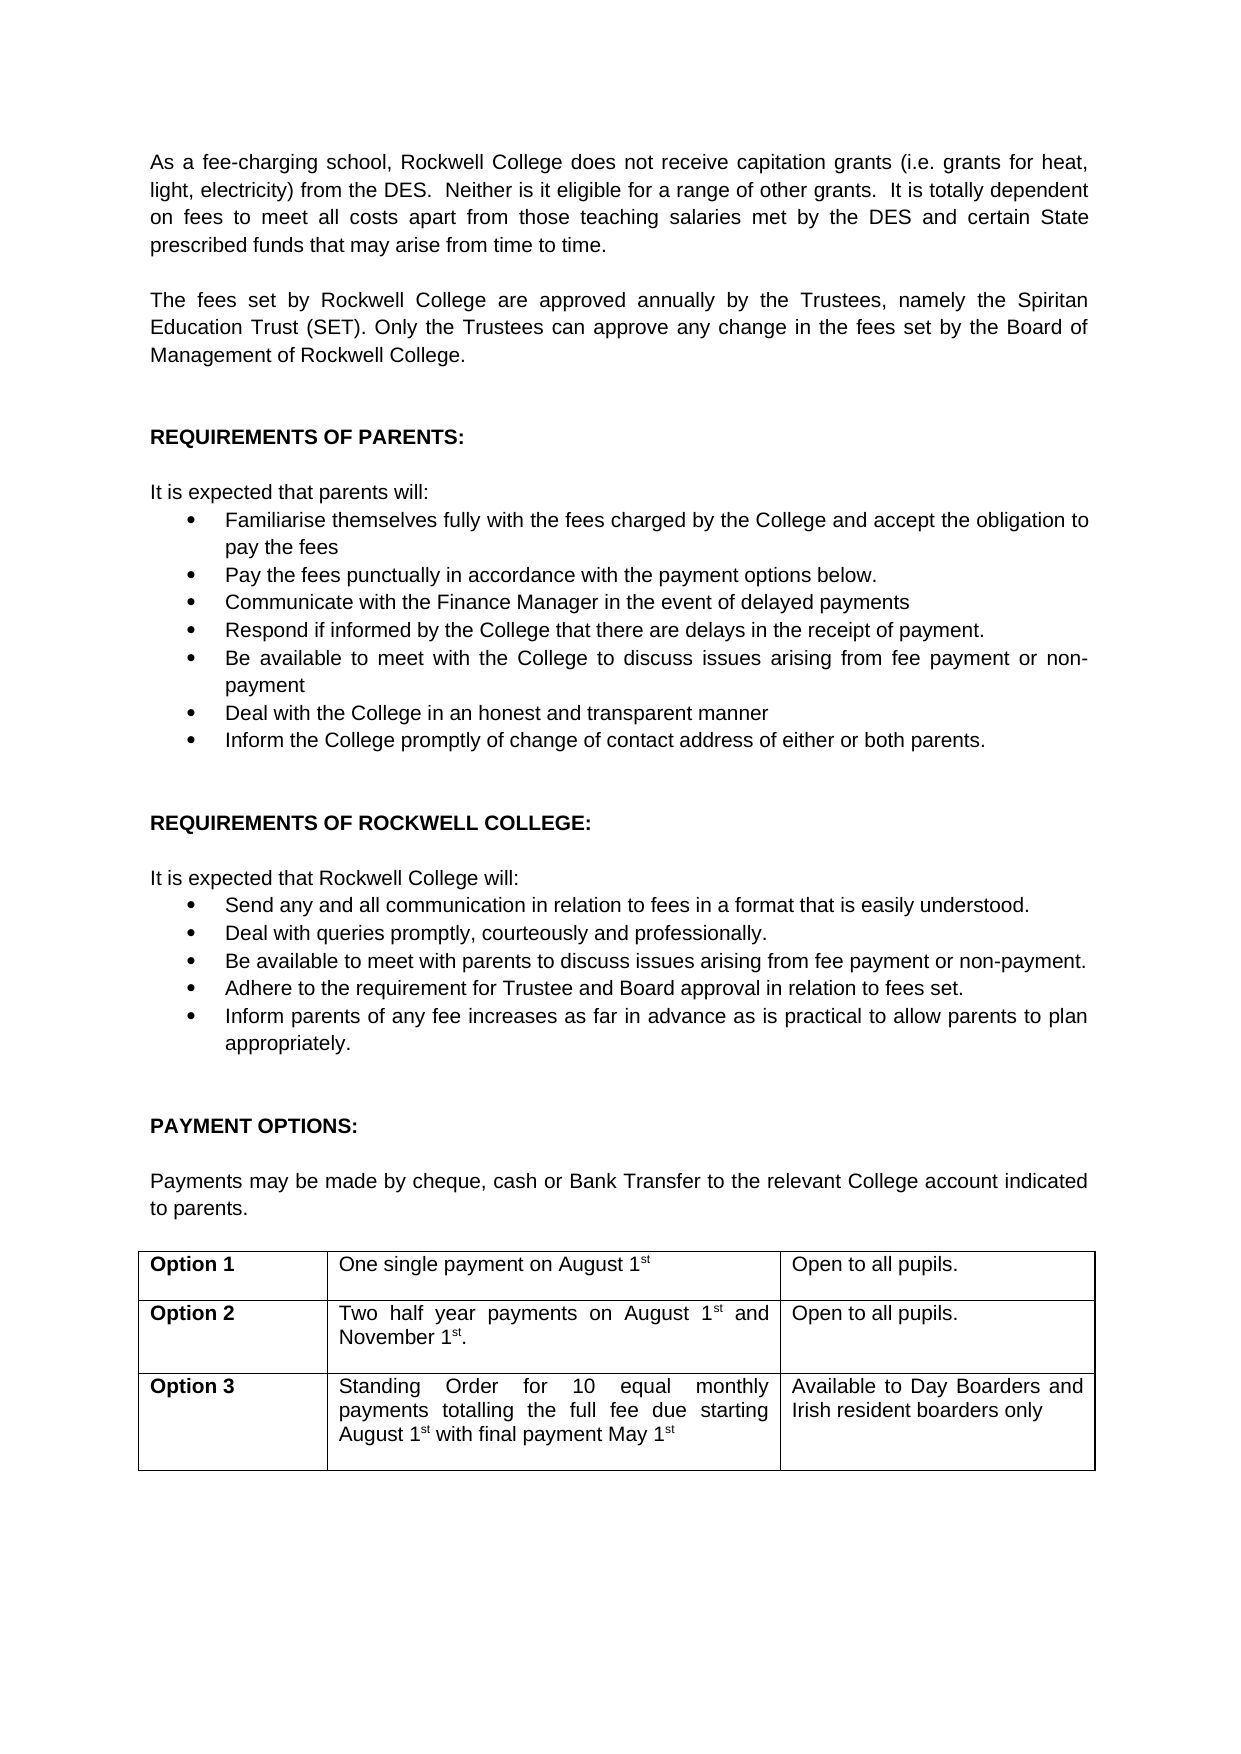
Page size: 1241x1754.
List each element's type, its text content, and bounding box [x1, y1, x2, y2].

text It is expected that Rockwell College will: [150, 866, 1090, 890]
table_header One single payment on August 1st [328, 1252, 780, 1300]
list Communicate with the Finance Manager in the event of delayed payments [187, 590, 1090, 614]
list Inform the College promptly of change of contact address of either or both parents. [187, 728, 1090, 752]
text REQUIREMENTS OF PARENTS: [150, 425, 1090, 449]
list Familiarise themselves fully with the fees charged by the College and accept the obligation to pay the fees [187, 507, 1090, 559]
table_cell Open to all pupils. [781, 1301, 1094, 1373]
text PAYMENT OPTIONS: [150, 1114, 1090, 1138]
table_header Option 1 [139, 1252, 327, 1300]
list Be available to meet with the College to discuss issues arising from fee payment or non-payment [187, 645, 1090, 697]
list Inform parents of any fee increases as far in advance as is practical to allow parents to plan appropriately. [187, 1004, 1090, 1055]
text It is expected that parents will: [150, 480, 1090, 504]
table_cell Available to Day Boarders and Irish resident boarders only [781, 1374, 1094, 1470]
list Pay the fees punctually in accordance with the payment options below. [187, 563, 1090, 587]
list Send any and all communication in relation to fees in a format that is easily understood. [187, 893, 1090, 917]
text REQUIREMENTS OF ROCKWELL COLLEGE: [150, 811, 1090, 835]
table_cell Standing Order for 10 equal monthly payments totalling the full fee due starting August 1st with final payment May 1st [328, 1374, 780, 1470]
table_header Open to all pupils. [781, 1252, 1094, 1300]
list Deal with the College in an honest and transparent manner [187, 701, 1090, 724]
text Payments may be made by cheque, cash or Bank Transfer to the relevant College account indicated to parents. [150, 1169, 1090, 1220]
text The fees set by Rockwell College are approved annually by the Trustees, namely the Spiritan Education Trust (SET). Only the Trustees can approve any change in the fees set by the Board of Management of Rockwell College. [150, 287, 1090, 366]
list Respond if informed by the College that there are delays in the receipt of payment. [187, 618, 1090, 642]
list Deal with queries promptly, courteously and professionally. [187, 921, 1090, 945]
table_cell Two half year payments on August 1st and November 1st. [328, 1301, 780, 1373]
list Adhere to the requirement for Trustee and Board approval in relation to fees set. [187, 976, 1090, 1000]
table_cell Option 2 [139, 1301, 327, 1373]
text As a fee-charging school, Rockwell College does not receive capitation grants (i.e. grants for heat, light, electricity) from the DES. Neither is it eligible for a range of other grants. It is totally dependent on fees to meet all costs apart from those teaching salaries met by the DES and certain State prescribed funds that may arise from time to time. [150, 150, 1090, 256]
list Be available to meet with parents to discuss issues arising from fee payment or non-payment. [187, 948, 1090, 972]
table_cell Option 3 [139, 1374, 327, 1470]
